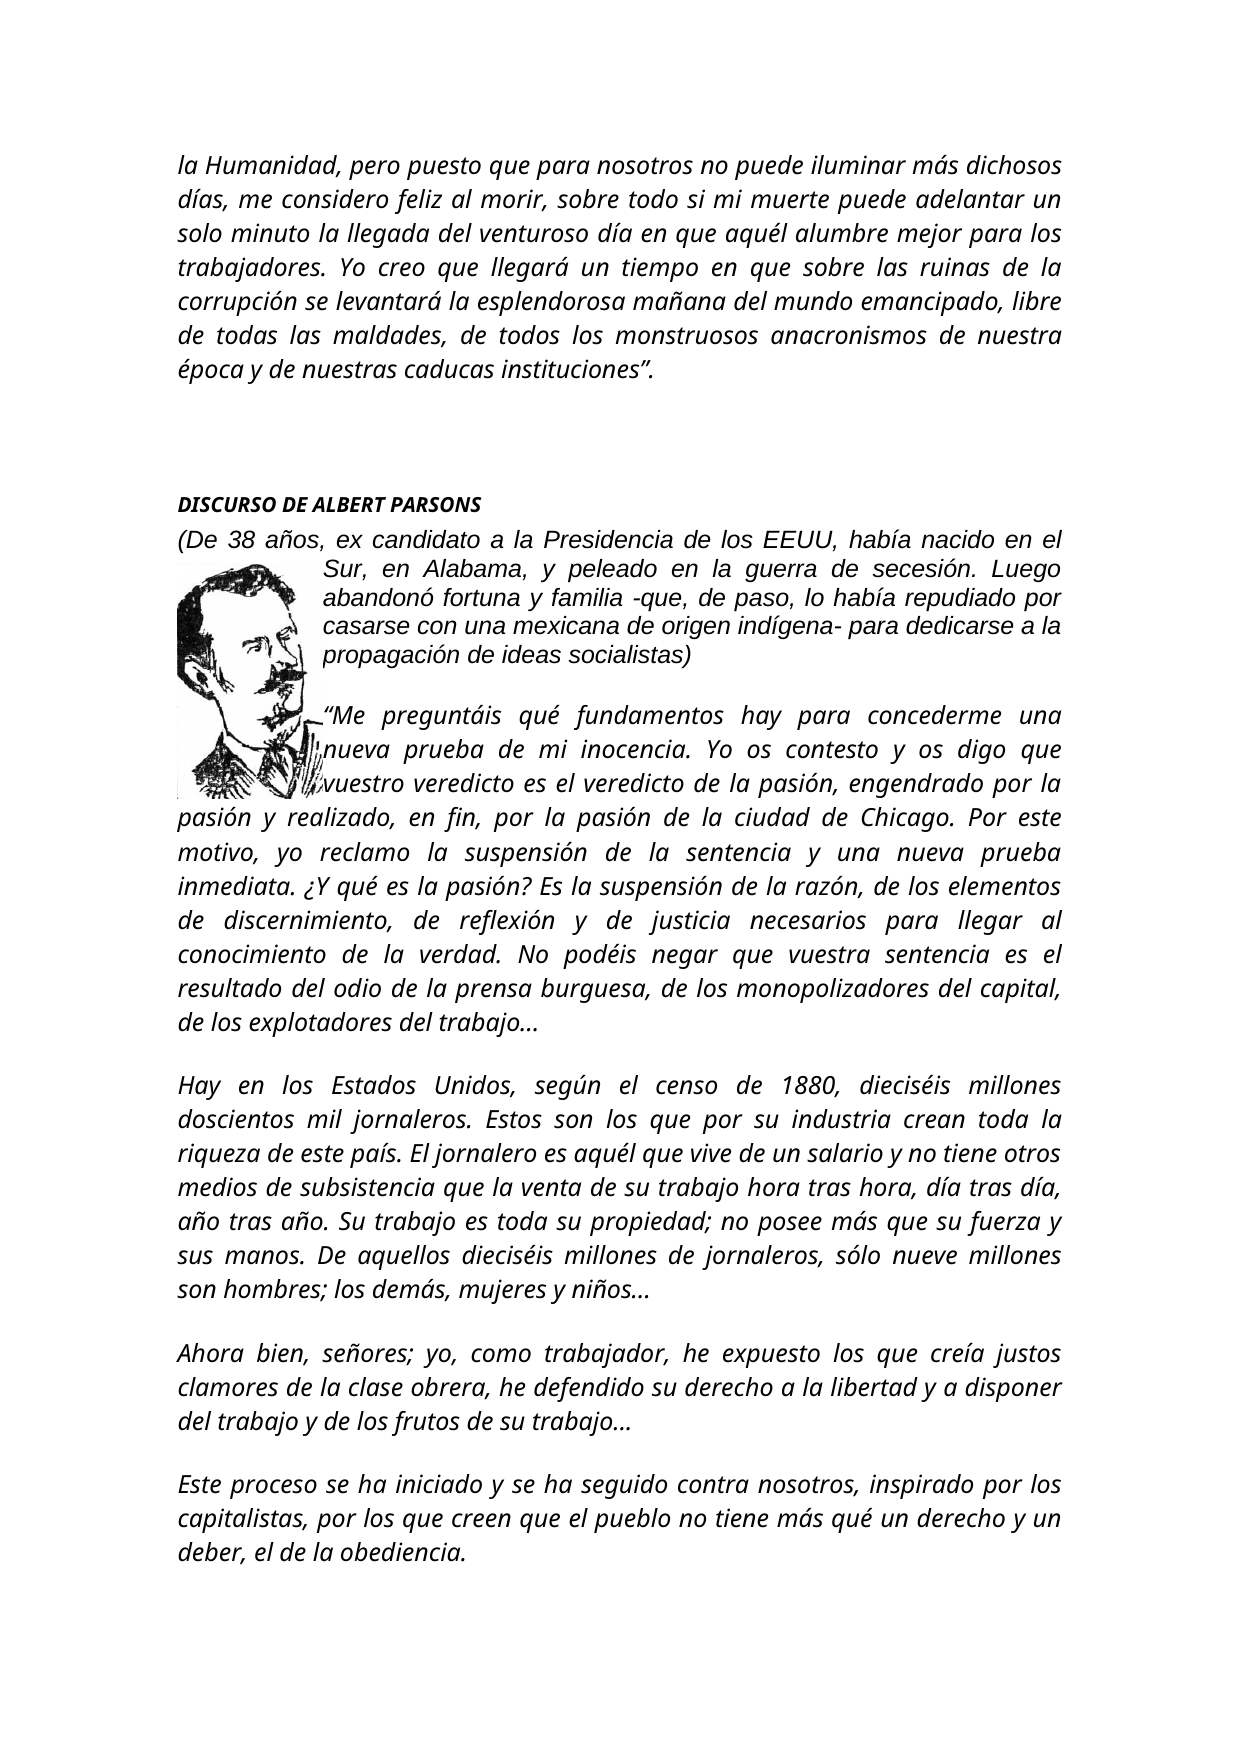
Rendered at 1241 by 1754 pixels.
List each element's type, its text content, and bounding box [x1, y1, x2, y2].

picture [177, 563, 323, 799]
subtitle DISCURSO DE ALBERT PARSONS [177, 490, 1063, 519]
text (De 38 años, ex candidato a de los EEUU, había nacido en el Sur, en Alabama, y peleado en la guerra de secesión. Luego abandonó fortuna y familia -que, de paso, lo había repudiado por casarse con una mexicana de origen indígena- para dedicarse a la propagación de ideas socialistas) [177, 525, 1063, 669]
text Hay en los Estados Unidos, según el censo de 1880, dieciséis millones doscientos mil jornaleros. Estos son los que por su industria crean toda la riqueza de este país. El jornalero es aquél que vive de un salario y no tiene otros medios de subsistencia que la venta de su trabajo hora tras hora, día tras día, año tras año. Su trabajo es toda su propiedad; no posee más que su fuerza y sus manos. De aquellos dieciséis millones de jornaleros, sólo nueve millones son hombres; los demás, mujeres y niños... [177, 1068, 1063, 1306]
text Ahora bien, señores; yo, como trabajador, he expuesto los que creía justos clamores de la clase obrera, he defendido su derecho a la libertad y a disponer del trabajo y de los frutos de su trabajo... [177, 1335, 1063, 1437]
text Este proceso se ha iniciado y se ha seguido contra nosotros, inspirado por los capitalistas, por los que creen que el pueblo no tiene más qué un derecho y un deber, el de la obediencia. [177, 1467, 1063, 1569]
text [177, 148, 1063, 386]
text “Me preguntáis qué fundamentos hay para concederme una nueva prueba de mi inocencia. Yo os contesto y os digo que vuestro veredicto es el veredicto de la pasión, engendrado por la pasión y realizado, en fin, por la pasión de la ciudad de Chicago. Por este motivo, yo reclamo la suspensión de la sentencia y una nueva prueba inmediata. ¿Y qué es la pasión? Es la suspensión de la razón, de los elementos de discernimiento, de reflexión y de justicia necesarios para llegar al conocimiento de la verdad. No podéis negar que vuestra sentencia es el resultado del odio de la prensa burguesa, de los monopolizadores del capital, de los explotadores del trabajo... [177, 698, 1063, 1038]
